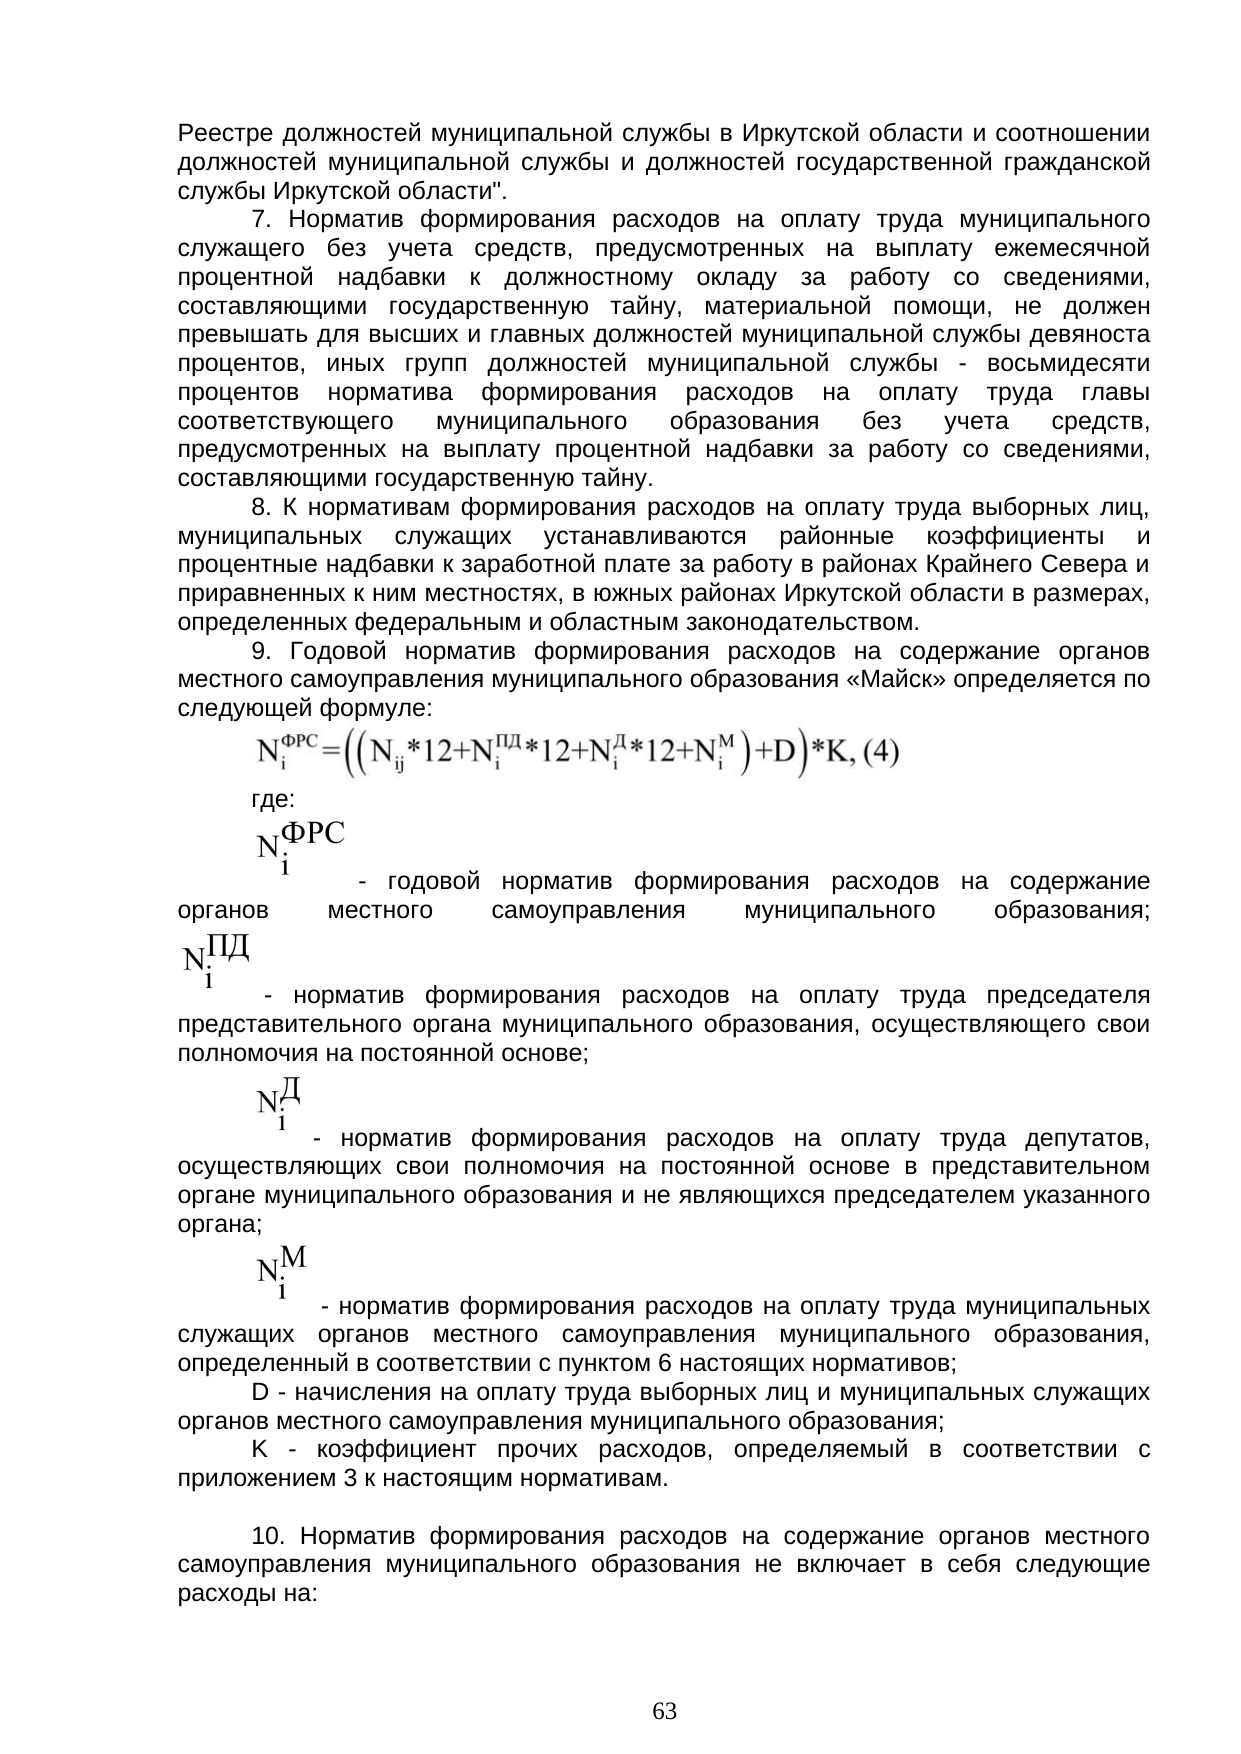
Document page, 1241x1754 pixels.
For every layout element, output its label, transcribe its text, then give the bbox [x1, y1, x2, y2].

text - норматив формирования расходов на оплату труда депутатов, осуществляющих свои полномочия на постоянной основе в представительном органе муниципального образования и не являющихся председателем указанного органа; [177, 1066, 1152, 1237]
picture [251, 721, 905, 785]
picture [251, 813, 352, 890]
text D - начисления на оплату труда выборных лиц и муниципальных служащих органов местного самоуправления муниципального образования; [177, 1377, 1152, 1434]
text - годовой норматив формирования расходов на содержание органов местного самоуправления муниципального образования; - норматив формирования расходов на оплату труда председателя представительного органа муниципального образования, осуществляющего свои полномочия на постоянной основе; [177, 813, 1152, 1066]
picture [251, 1237, 314, 1314]
picture [251, 1066, 306, 1146]
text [177, 118, 1152, 204]
text где: [177, 784, 1152, 813]
text 10. Норматив формирования расходов на содержание органов местного самоуправления муниципального образования не включает в себя следующие расходы на: [177, 1521, 1152, 1607]
text 7. Норматив формирования расходов на оплату труда муниципального служащего без учета средств, предусмотренных на выплату ежемесячной процентной надбавки к должностному окладу за работу со сведениями, составляющими государственную тайну, материальной помощи, не должен превышать для высших и главных должностей муниципальной службы девяноста процентов, иных групп должностей муниципальной службы - восьмидесяти процентов норматива формирования расходов на оплату труда главы соответствующего муниципального образования без учета средств, предусмотренных на выплату процентной надбавки за работу со сведениями, составляющими государственную тайну. [177, 204, 1152, 492]
text 9. Годовой норматив формирования расходов на содержание органов местного самоуправления муниципального образования «Майск» определяется по следующей формуле: [177, 636, 1152, 722]
text - норматив формирования расходов на оплату труда муниципальных служащих органов местного самоуправления муниципального образования, определенный в соответствии с пунктом 6 настоящих нормативов; [177, 1237, 1152, 1377]
text 8. К нормативам формирования расходов на оплату труда выборных лиц, муниципальных служащих устанавливаются районные коэффициенты и процентные надбавки к заработной плате за работу в районах Крайнего Севера и приравненных к ним местностях, в южных районах Иркутской области в размерах, определенных федеральным и областным законодательством. [177, 492, 1152, 636]
text K - коэффициент прочих расходов, определяемый в соответствии с приложением 3 к настоящим нормативам. [177, 1434, 1152, 1492]
picture [177, 923, 257, 1004]
